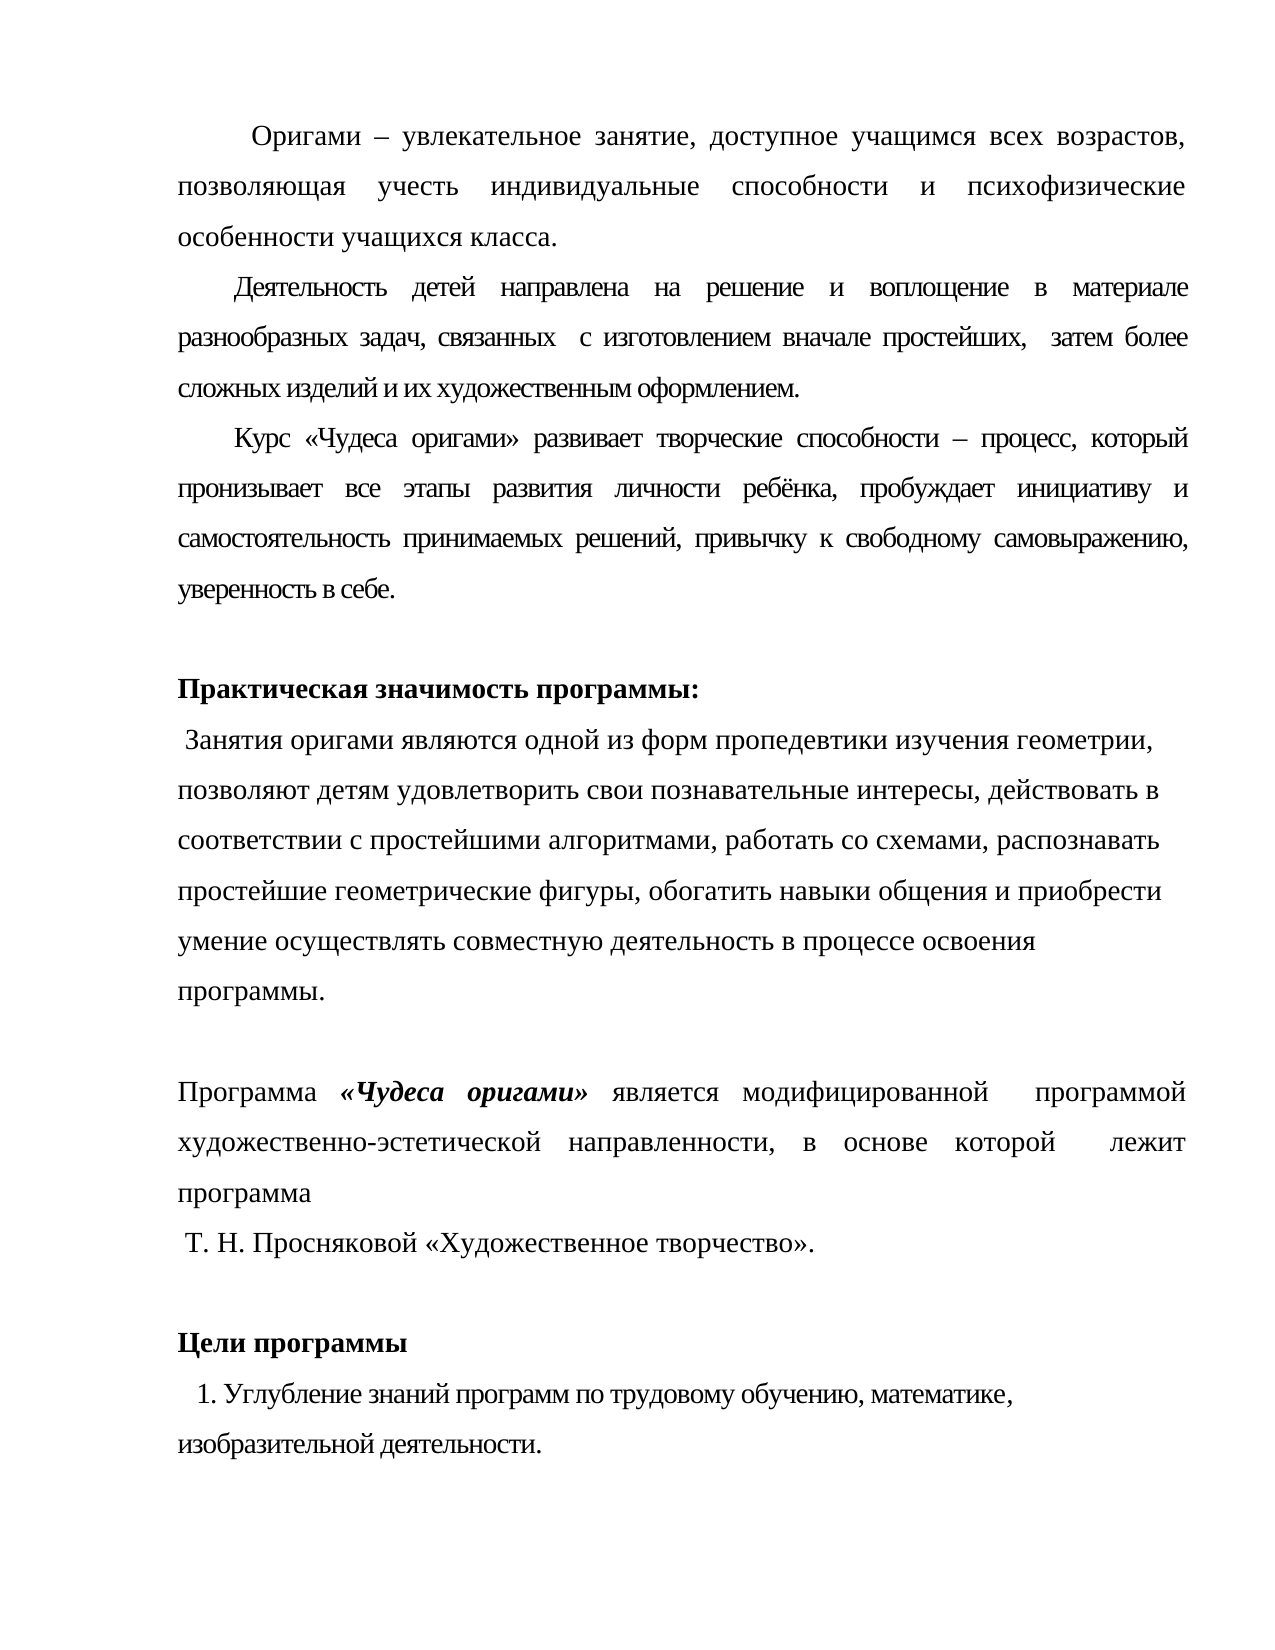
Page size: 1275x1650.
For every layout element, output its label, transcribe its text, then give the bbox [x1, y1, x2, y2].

text 1. Углубление знаний программ по трудовому обучению, математике, изобразительной деятельности. [177, 1376, 1186, 1460]
text Курс «Чудеса оригами» развивает творческие способности – процесс, который пронизывает все этапы развития личности ребёнка, пробуждает инициативу и самостоятельность принимаемых решений, привычку к свободному самовыражению, уверенность в себе. [177, 420, 1189, 604]
text Оригами – увлекательное занятие, доступное учащимся всех возрастов, позволяющая учесть индивидуальные способности и психофизические особенности учащихся класса. [177, 118, 1186, 252]
text Программа «Чудеса оригами» является модифицированной программой художественно-эстетической направленности, в основе которой лежит программа [177, 1074, 1186, 1208]
text Цели программы [177, 1326, 1186, 1359]
text Занятия оригами являются одной из форм пропедевтики изучения геометрии, позволяют детям удовлетворить свои познавательные интересы, действовать в соответствии с простейшими алгоритмами, работать со схемами, распознавать простейшие геометрические фигуры, обогатить навыки общения и приобрести умение осуществлять совместную деятельность в процессе освоения программы. [177, 722, 1186, 1007]
text Деятельность детей направлена на решение и воплощение в материале разнообразных задач, связанных с изготовлением вначале простейших, затем более сложных изделий и их художественным оформлением. [177, 269, 1189, 403]
text Т. Н. Просняковой «Художественное творчество». [177, 1225, 1186, 1258]
text Практическая значимость программы: [177, 672, 1186, 705]
